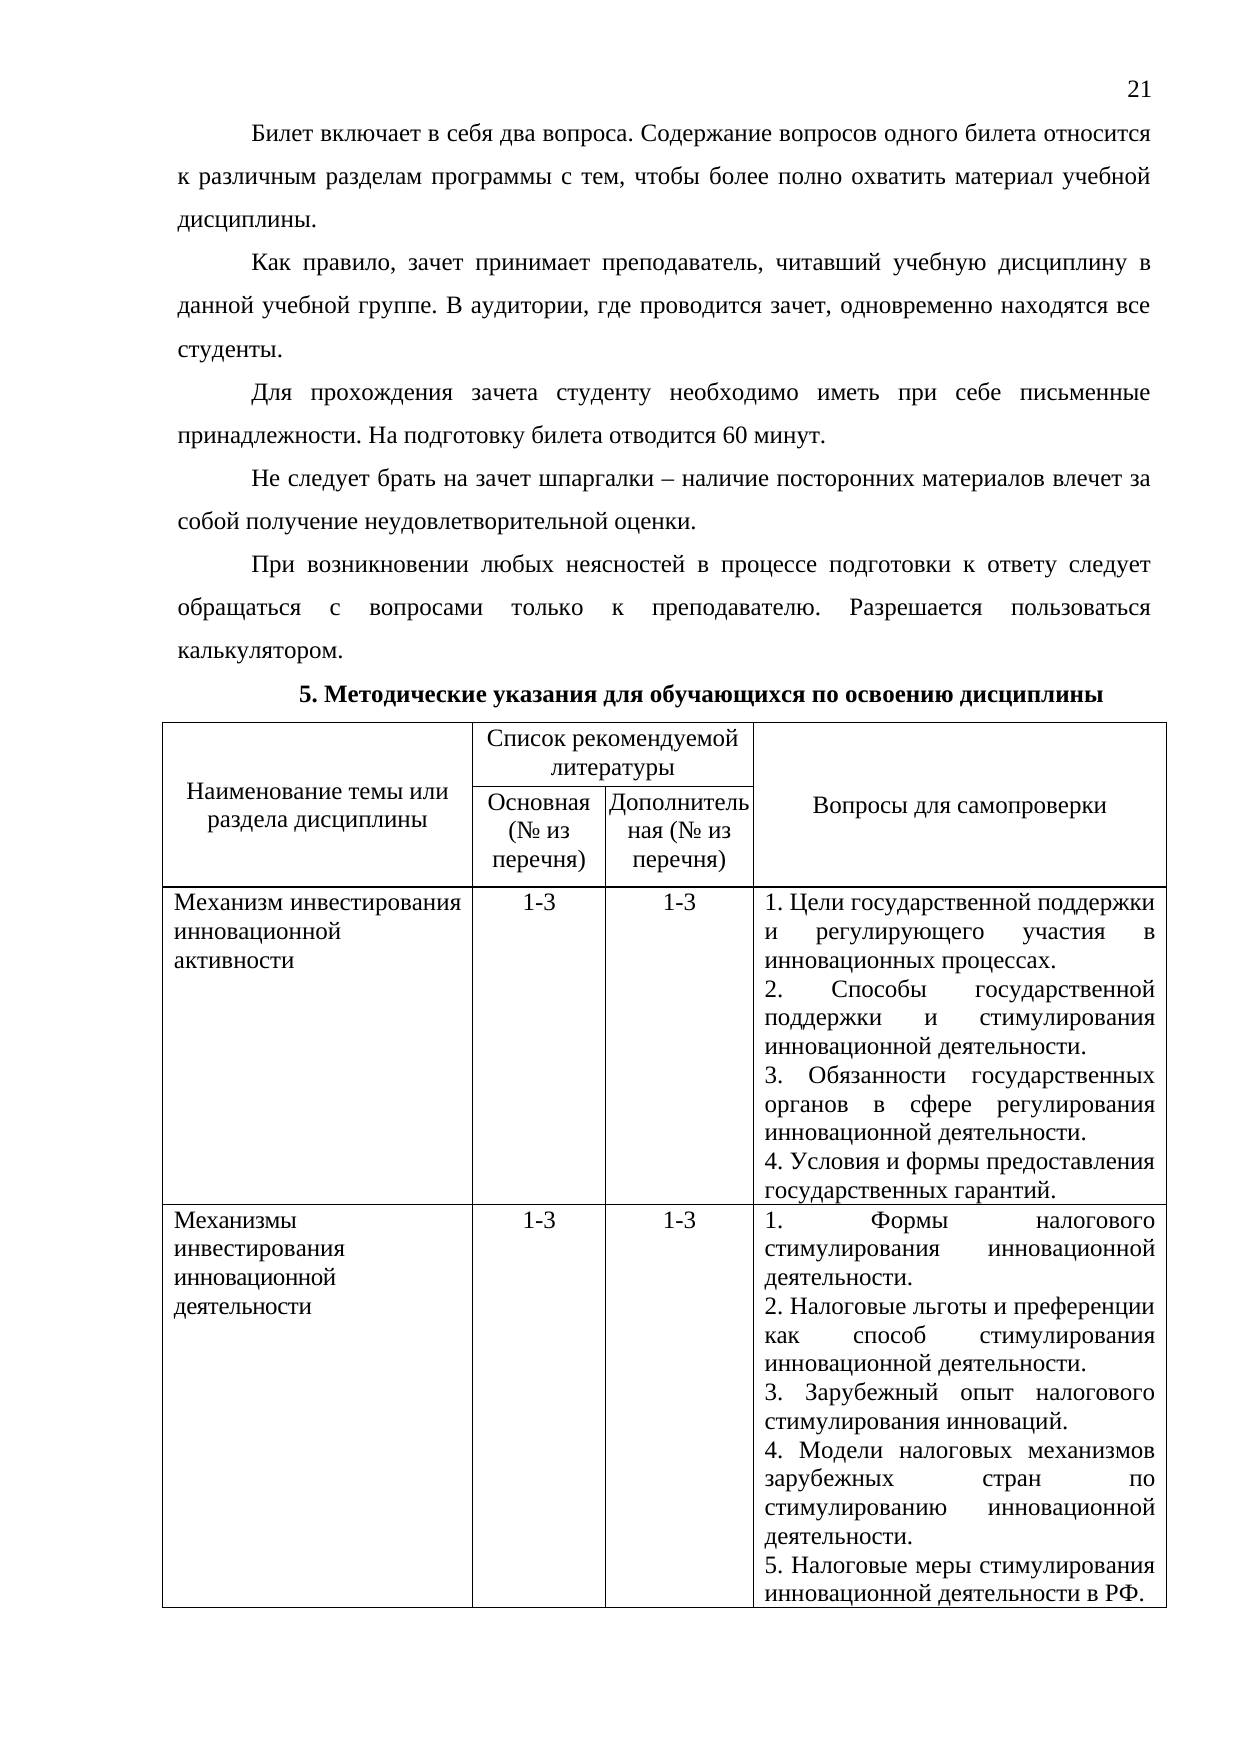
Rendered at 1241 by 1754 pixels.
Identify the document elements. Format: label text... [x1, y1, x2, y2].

text Не следует брать на зачет шпаргалки – наличие посторонних материалов влечет за собой получение неудовлетворительной оценки. [177, 463, 1152, 535]
table_cell Механизм инвестирования инновационной активности [163, 888, 472, 1204]
table_cell 1-3 [606, 888, 753, 1204]
text 5. Методические указания для обучающихся по освоению дисциплины [177, 679, 1152, 707]
table_cell 1-3 [606, 1205, 753, 1607]
text При возникновении любых неясностей в процессе подготовки к ответу следует обращаться с вопросами только к преподавателю. Разрешается пользоваться калькулятором. [177, 549, 1152, 664]
text Как правило, зачет принимает преподаватель, читавший учебную дисциплину в данной учебной группе. В аудитории, где проводится зачет, одновременно находятся все студенты. [177, 247, 1152, 362]
text Билет включает в себя два вопроса. Содержание вопросов одного билета относится к различным разделам программы с тем, чтобы более полно охватить материал учебной дисциплины. [177, 118, 1152, 233]
table_header Список рекомендуемой литературы [473, 723, 753, 786]
table_cell Основная (№ из перечня) [473, 787, 605, 886]
table_cell 1-3 [473, 888, 605, 1204]
table_header Наименование темы или раздела дисциплины [163, 723, 472, 886]
table_cell 1-3 [473, 1205, 605, 1607]
table_cell Дополнительная (№ из перечня) [606, 787, 753, 886]
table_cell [163, 1205, 472, 1607]
table_cell 1. Цели государственной поддержки и регулирующего участия в инновационных процессах. 2. Способы государственной поддержки и стимулирования инновационной деятельности. 3. Обязанности государственных органов в сфере регулирования инновационной деятельности. 4. Условия и формы предоставления государственных гарантий. [754, 888, 1166, 1204]
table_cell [754, 1205, 1166, 1607]
text Для прохождения зачета студенту необходимо иметь при себе письменные принадлежности. На подготовку билета отводится 60 минут. [177, 377, 1152, 449]
table_header Вопросы для самопроверки [754, 723, 1166, 886]
